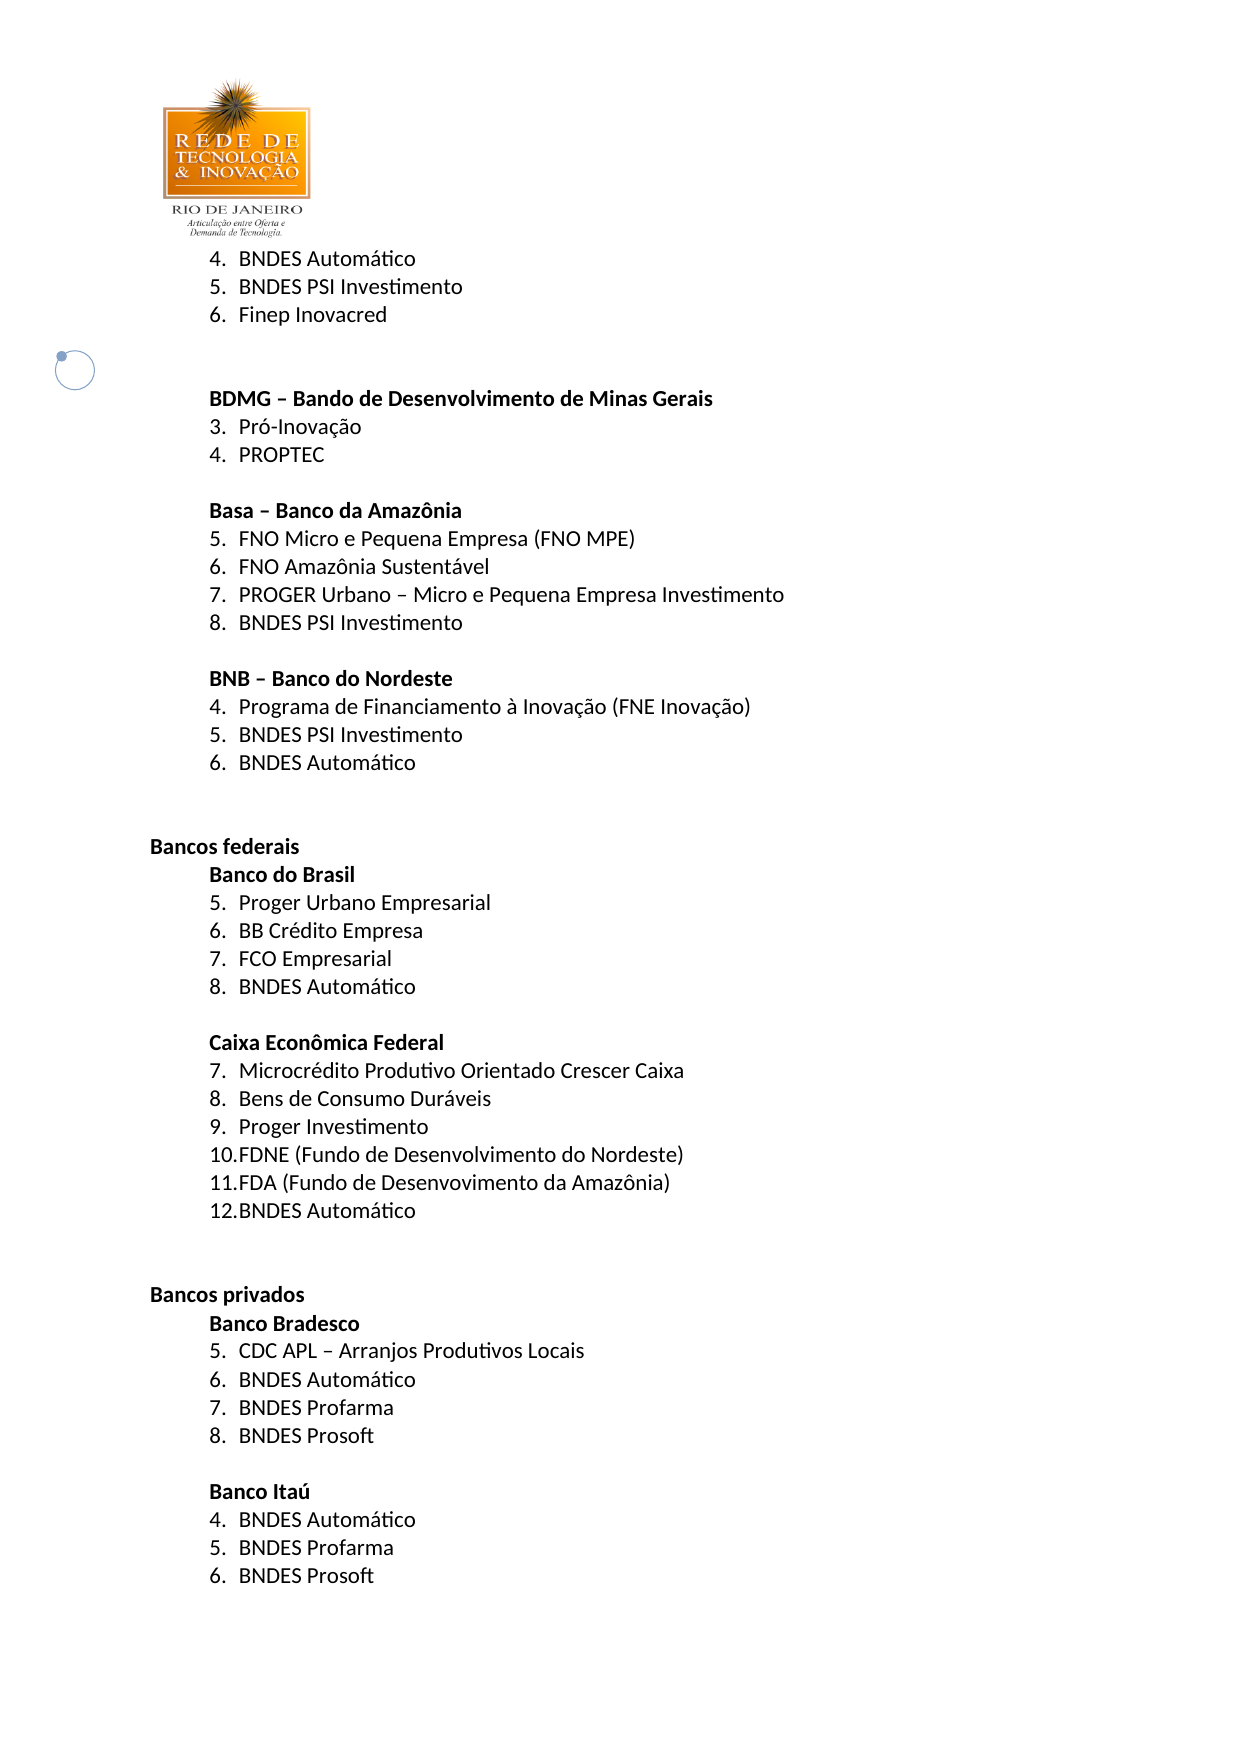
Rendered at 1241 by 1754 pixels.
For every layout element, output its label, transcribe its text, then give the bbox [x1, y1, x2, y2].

list FNO Amazônia Sustentável [209, 552, 1090, 580]
text Basa – Banco da Amazônia [209, 496, 1090, 524]
list BNDES Automático [209, 748, 1090, 776]
text Banco Bradesco [209, 1309, 1090, 1337]
text BDMG – Bando de Desenvolvimento de Minas Gerais [209, 384, 1090, 412]
list BNDES Profarma [209, 1533, 1090, 1561]
list BNDES Profarma [209, 1393, 1090, 1421]
list BNDES Automático [209, 1197, 1090, 1224]
list BNDES PSI Investimento [209, 272, 1090, 300]
list CDC APL – Arranjos Produtivos Locais [209, 1337, 1090, 1365]
list BNDES PSI Investimento [209, 720, 1090, 748]
list BNDES PSI Investimento [209, 608, 1090, 636]
picture [150, 73, 323, 244]
list BNDES Automático [209, 972, 1090, 1000]
list Microcrédito Produtivo Orientado Crescer Caixa [209, 1056, 1090, 1084]
list BNDES Automático [209, 1505, 1090, 1533]
list Pró-Inovação [209, 412, 1090, 440]
text BNB – Banco do Nordeste [209, 664, 1090, 692]
list Finep Inovacred [209, 300, 1090, 328]
list Proger Investimento [209, 1112, 1090, 1141]
text Banco Itaú [150, 1477, 1090, 1505]
list Programa de Financiamento à Inovação (FNE Inovação) [209, 692, 1090, 720]
list BNDES Prosoft [209, 1561, 1090, 1589]
list FCO Empresarial [209, 944, 1090, 972]
text Caixa Econômica Federal [209, 1028, 1090, 1056]
list FNO Micro e Pequena Empresa (FNO MPE) [209, 524, 1090, 552]
list FDNE (Fundo de Desenvolvimento do Nordeste) [209, 1141, 1090, 1168]
list BNDES Automático [209, 1365, 1090, 1393]
list PROPTEC [209, 440, 1090, 468]
list FDA (Fundo de Desenvovimento da Amazônia) [209, 1168, 1090, 1197]
list BNDES Automático [209, 244, 1090, 272]
list Proger Urbano Empresarial [209, 888, 1090, 916]
text Banco do Brasil [209, 860, 1090, 888]
list BNDES Prosoft [209, 1421, 1090, 1449]
text Bancos federais [150, 832, 1090, 860]
list BB Crédito Empresa [209, 916, 1090, 944]
list Bens de Consumo Duráveis [209, 1084, 1090, 1112]
list PROGER Urbano – Micro e Pequena Empresa Investimento [209, 580, 1090, 608]
text Bancos privados [150, 1281, 1090, 1309]
